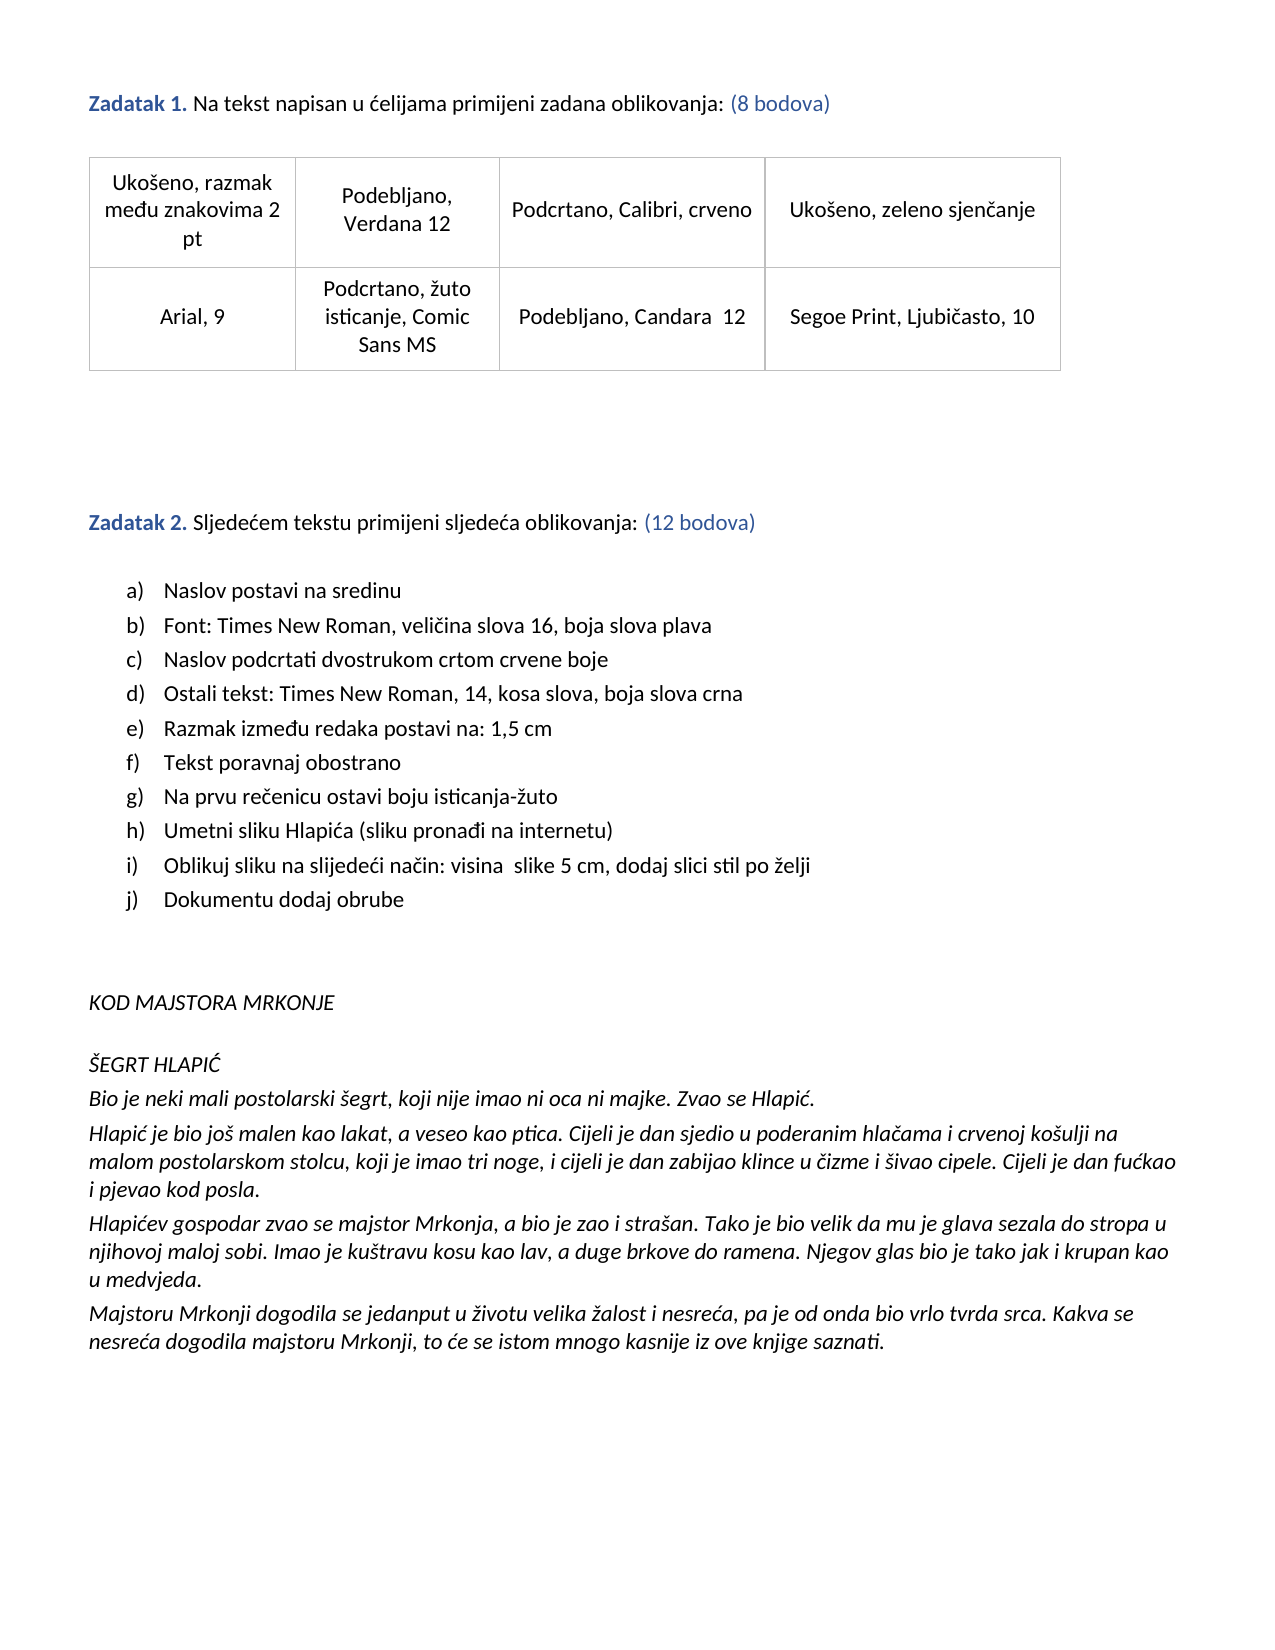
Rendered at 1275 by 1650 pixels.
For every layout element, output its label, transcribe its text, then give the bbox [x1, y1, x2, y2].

list Tekst poravnaj obostrano [126, 748, 1186, 776]
text KOD MAJSTORA MRKONJE [89, 988, 1186, 1016]
list Ostali tekst: Times New Roman, 14, kosa slova, boja slova crna [126, 679, 1186, 707]
text Zadatak 1. Na tekst napisan u ćelijama primijeni zadana oblikovanja: (8 bodova) [89, 89, 1186, 117]
list Naslov podcrtati dvostrukom crtom crvene boje [126, 645, 1186, 673]
list Razmak između redaka postavi na: 1,5 cm [126, 714, 1186, 742]
list Hlapićev gospodar zvao se majstor Mrkonja, a bio je zao i strašan. Tako je bio velik da mu je glava sezala do stropa u njihovoj maloj sobi. Imao je kuštravu kosu kao lav, a duge brkove do ramena. Njegov glas bio je tako jak i krupan kao u medvjeda. [89, 1209, 1186, 1293]
table_header Podcrtano, Calibri, crveno [500, 158, 764, 267]
list Naslov postavi na sredinu [126, 577, 1186, 605]
list Font: Times New Roman, veličina slova 16, boja slova plava [126, 611, 1186, 639]
table_cell Segoe Print, Ljubičasto, 10 [766, 268, 1060, 370]
table_cell Podcrtano, žuto isticanje, Comic Sans MS [296, 268, 499, 370]
table_header Ukošeno, zeleno sjenčanje [766, 158, 1060, 267]
list Zadatak 2. Sljedećem tekstu primijeni sljedeća oblikovanja: (12 bodova) [89, 508, 1186, 536]
table_header Ukošeno, razmak među znakovima 2 pt [90, 158, 295, 267]
list Majstoru Mrkonji dogodila se jedanput u životu velika žalost i nesreća, pa je od onda bio vrlo tvrda srca. Kakva se nesreća dogodila majstoru Mrkonji, to će se istom mnogo kasnije iz ove knjige saznati. [89, 1299, 1186, 1383]
list Hlapić je bio još malen kao lakat, a veseo kao ptica. Cijeli je dan sjedio u poderanim hlačama i crvenoj košulji na malom postolarskom stolcu, koji je imao tri noge, i cijeli je dan zabijao klince u čizme i šivao cipele. Cijeli je dan fućkao i pjevao kod posla. [89, 1119, 1186, 1203]
list Umetni sliku Hlapića (sliku pronađi na internetu) [126, 817, 1186, 844]
list Oblikuj sliku na slijedeći način: visina slike 5 cm, dodaj slici stil po želji [126, 851, 1186, 879]
table_cell Podebljano, Candara 12 [500, 268, 764, 370]
text ŠEGRT HLAPIĆ [89, 1022, 1186, 1078]
list Bio je neki mali postolarski šegrt, koji nije imao ni oca ni majke. Zvao se Hlapić. [89, 1084, 1186, 1112]
table_cell Arial, 9 [90, 268, 295, 370]
table_header Podebljano, Verdana 12 [296, 158, 499, 267]
list Na prvu rečenicu ostavi boju isticanja-žuto [126, 782, 1186, 810]
list Dokumentu dodaj obrube [126, 885, 1186, 913]
